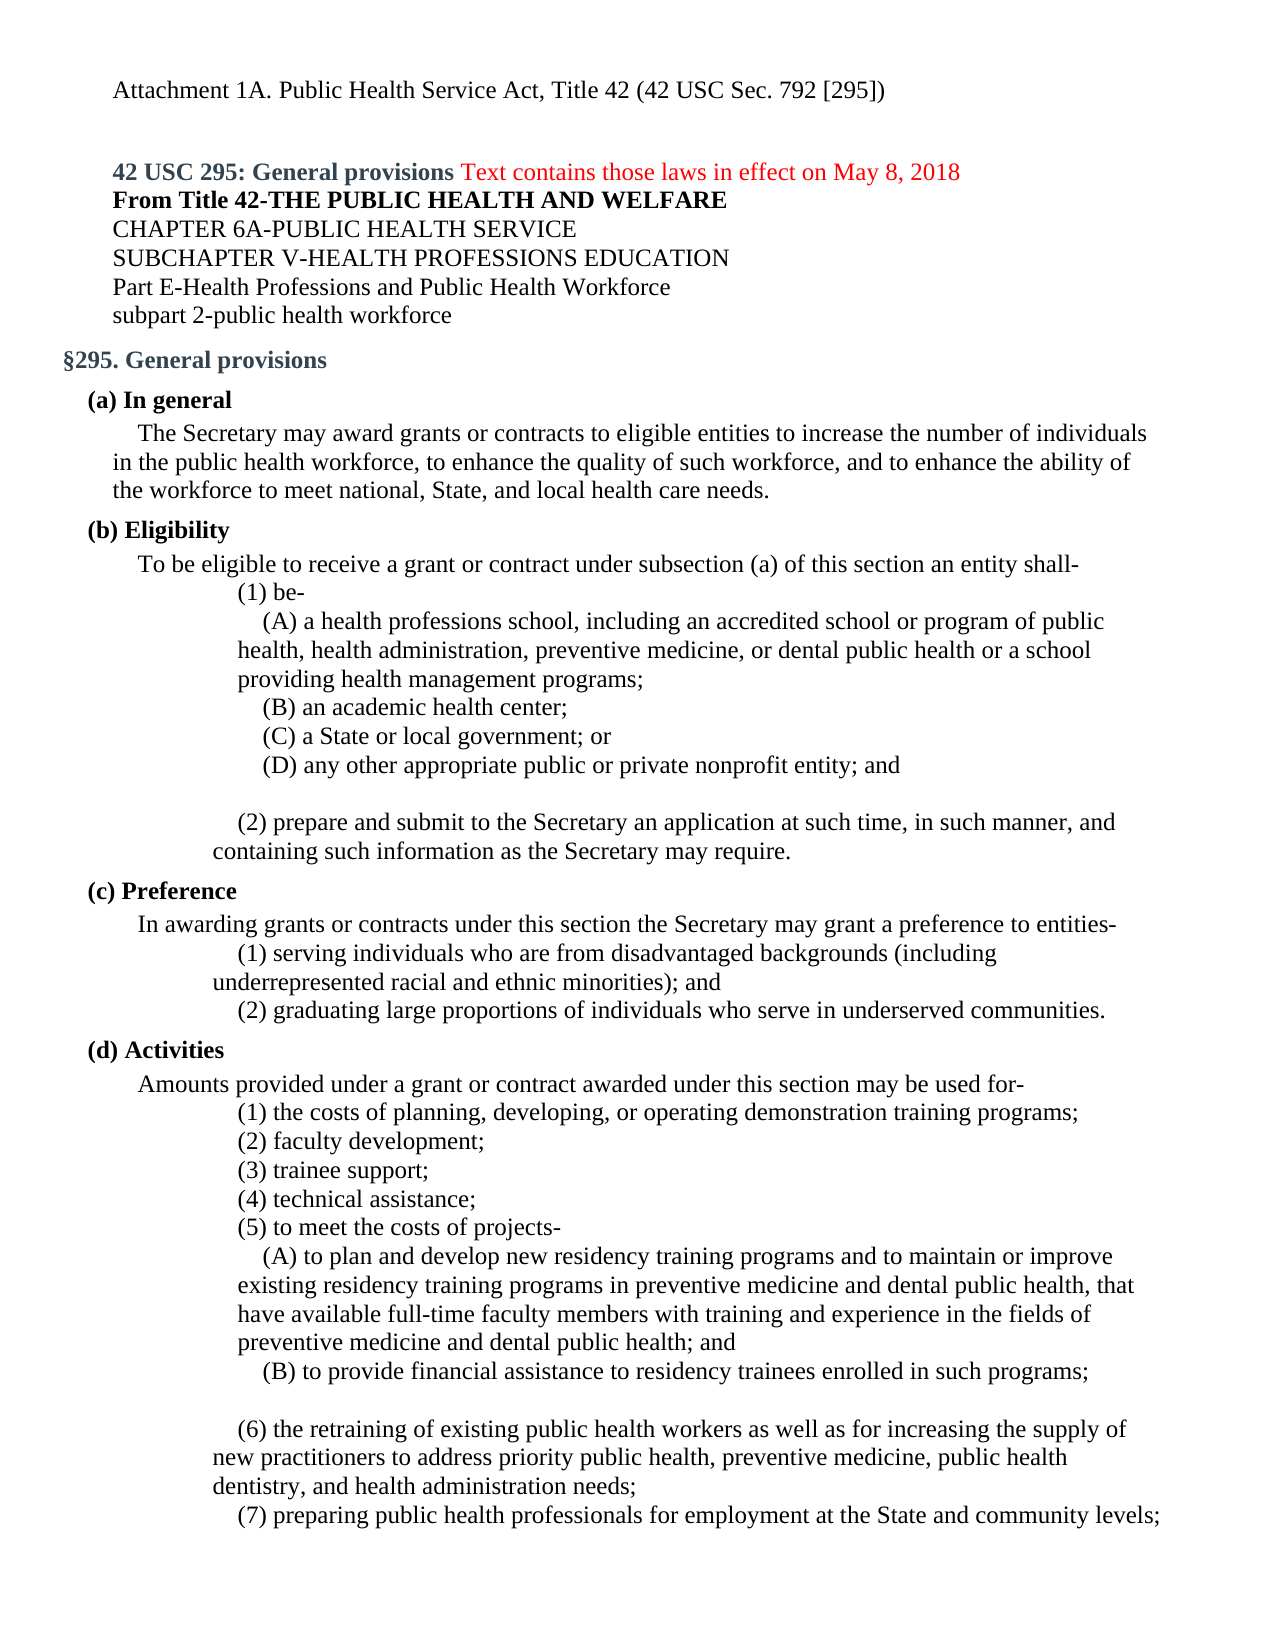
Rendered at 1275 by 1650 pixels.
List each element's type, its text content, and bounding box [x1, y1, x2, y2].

text From Title 42-THE PUBLIC HEALTH AND WELFARE [112, 186, 1162, 214]
text (7) preparing public health professionals for employment at the State and community levels; [212, 1500, 1162, 1529]
text (2) prepare and submit to the Secretary an application at such time, in such manner, and containing such information as the Secretary may require. [212, 807, 1162, 865]
text (1) the costs of planning, developing, or operating demonstration training programs; [212, 1097, 1162, 1126]
text (2) faculty development; [212, 1126, 1162, 1155]
text 42 USC 295: General provisions Text contains those laws in effect on May 8, 2018 [112, 157, 1162, 186]
text (b) Eligibility [87, 515, 1162, 544]
text §295. General provisions [62, 345, 1162, 374]
text (c) Preference [87, 876, 1162, 905]
text (2) graduating large proportions of individuals who serve in underserved communities. [212, 996, 1162, 1024]
text (5) to meet the costs of projects- [212, 1212, 1162, 1241]
text (d) Activities [87, 1035, 1162, 1064]
text CHAPTER 6A-PUBLIC HEALTH SERVICE [112, 214, 1162, 243]
text Amounts provided under a grant or contract awarded under this section may be used for- [112, 1069, 1162, 1097]
text (A) a health professions school, including an accredited school or program of public health, health administration, preventive medicine, or dental public health or a school providing health management programs; [237, 606, 1162, 692]
text (C) a State or local government; or [237, 721, 1162, 750]
text Part E-Health Professions and Public Health Workforce [112, 272, 1162, 301]
text (1) serving individuals who are from disadvantaged backgrounds (including underrepresented racial and ethnic minorities); and [212, 938, 1162, 996]
text The Secretary may award grants or contracts to eligible entities to increase the number of individuals in the public health workforce, to enhance the quality of such workforce, and to enhance the ability of the workforce to meet national, State, and local health care needs. [112, 418, 1162, 504]
text (1) be- [212, 577, 1162, 606]
text (B) to provide financial assistance to residency trainees enrolled in such programs; [237, 1356, 1162, 1385]
text (a) In general [87, 385, 1162, 413]
text (A) to plan and develop new residency training programs and to maintain or improve existing residency training programs in preventive medicine and dental public health, that have available full-time faculty members with training and experience in the fields of preventive medicine and dental public health; and [237, 1241, 1162, 1356]
text (6) the retraining of existing public health workers as well as for increasing the supply of new practitioners to address priority public health, preventive medicine, public health dentistry, and health administration needs; [212, 1414, 1162, 1500]
text In awarding grants or contracts under this section the Secretary may grant a preference to entities- [112, 909, 1162, 938]
text (3) trainee support; [212, 1155, 1162, 1184]
text (B) an academic health center; [237, 692, 1162, 721]
text SUBCHAPTER V-HEALTH PROFESSIONS EDUCATION [112, 243, 1162, 272]
text (4) technical assistance; [212, 1184, 1162, 1212]
text (D) any other appropriate public or private nonprofit entity; and [237, 750, 1162, 779]
text To be eligible to receive a grant or contract under subsection (a) of this section an entity shall- [112, 549, 1162, 577]
text subpart 2-public health workforce [112, 301, 1162, 329]
